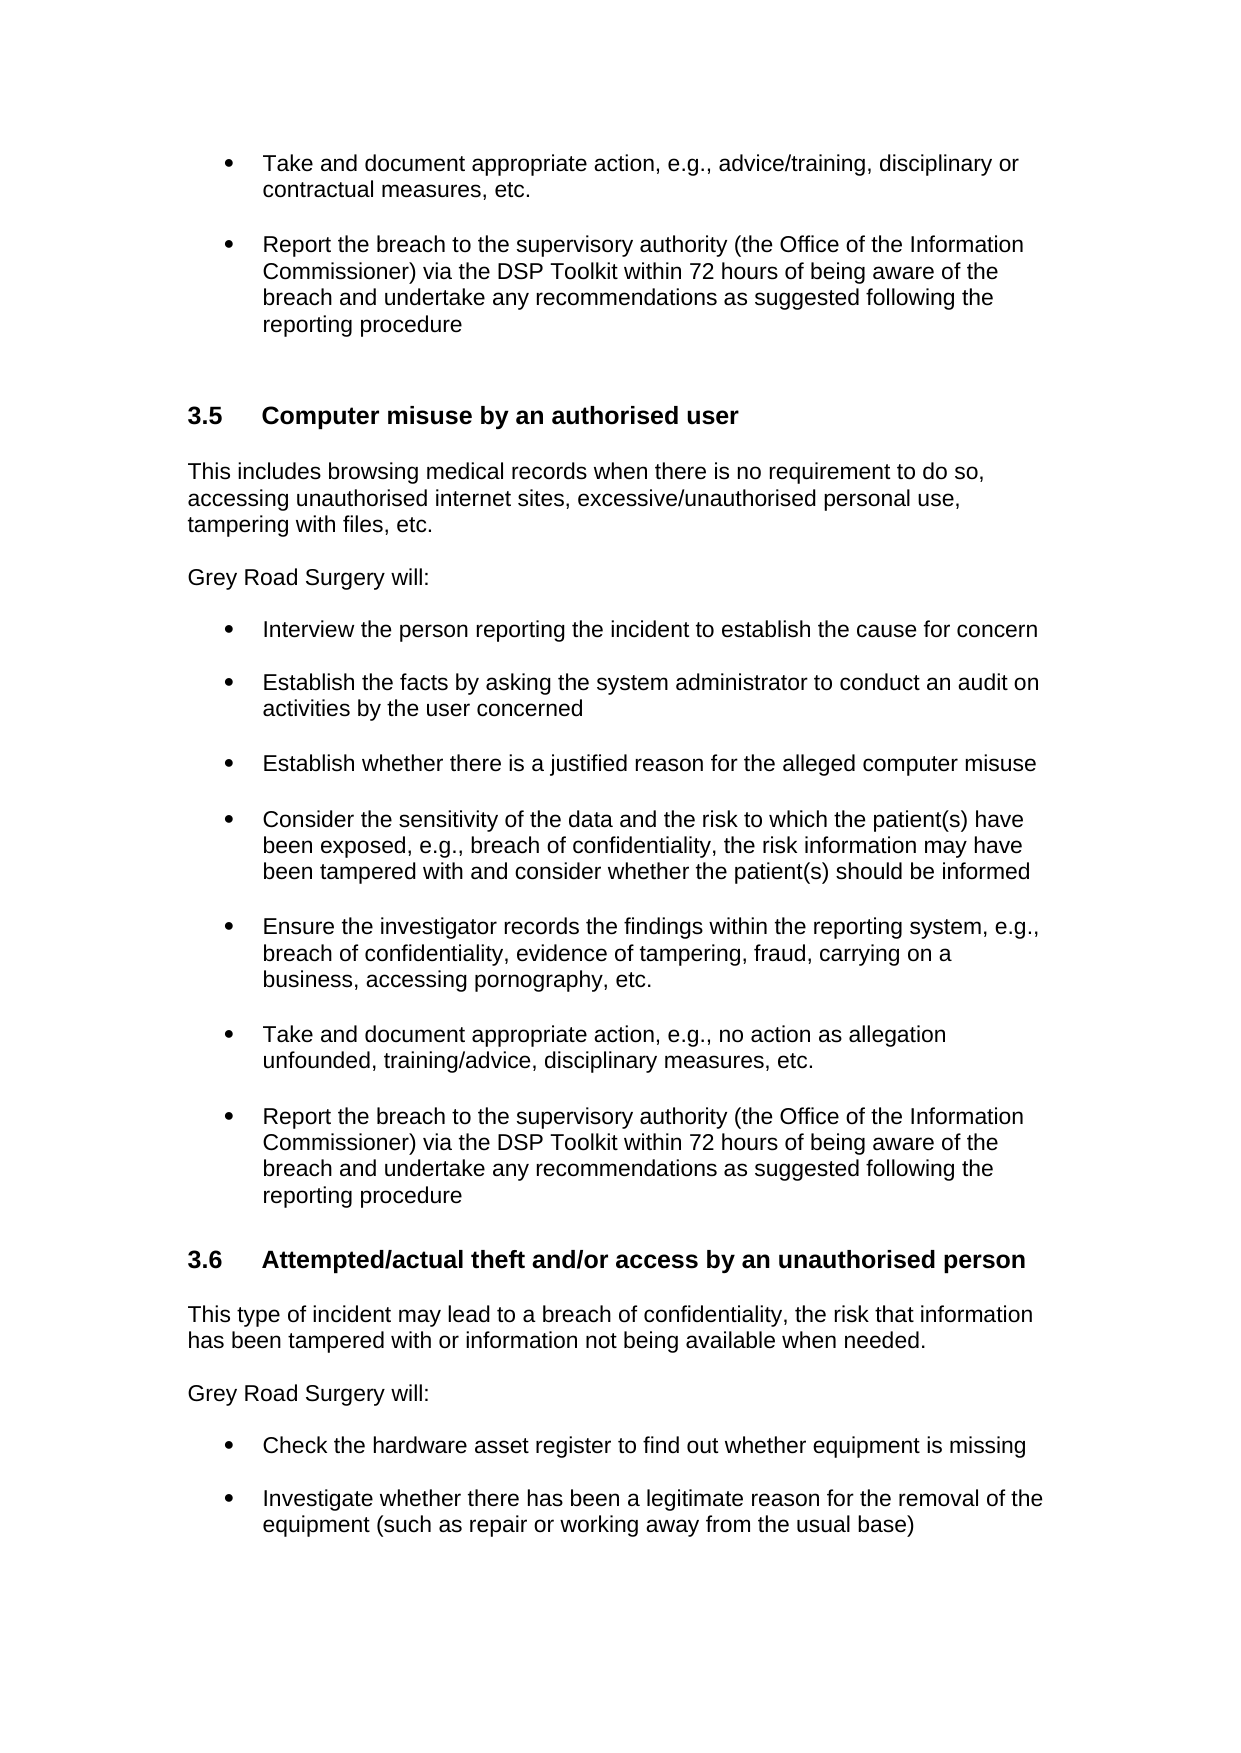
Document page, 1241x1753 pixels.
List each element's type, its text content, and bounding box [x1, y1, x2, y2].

text Grey Road Surgery will: [187, 563, 1053, 590]
list Take and document appropriate action, e.g., advice/training, disciplinary or contractual measures, etc. [225, 150, 1053, 203]
list Ensure the investigator records the findings within the reporting system, e.g., breach of confidentiality, evidence of tampering, fraud, carrying on a business, accessing pornography, etc. [225, 913, 1053, 992]
text Grey Road Surgery will: [187, 1379, 1053, 1406]
list Establish the facts by asking the system administrator to conduct an audit on activities by the user concerned [225, 669, 1053, 722]
list Report the breach to the supervisory authority (the Office of the Information Commissioner) via the DSP Toolkit within 72 hours of being aware of the breach and undertake any recommendations as suggested following the reporting procedure [225, 231, 1053, 337]
list Check the hardware asset register to find out whether equipment is missing [225, 1432, 1053, 1459]
list Establish whether there is a justified reason for the alleged computer misuse [225, 750, 1053, 777]
text This type of incident may lead to a breach of confidentiality, the risk that information has been tampered with or information not being available when needed. [187, 1301, 1053, 1353]
list Computer misuse by an authorised user [187, 401, 1053, 429]
list Consider the sensitivity of the data and the risk to which the patient(s) have been exposed, e.g., breach of confidentiality, the risk information may have been tampered with and consider whether the patient(s) should be informed [225, 806, 1053, 884]
list Report the breach to the supervisory authority (the Office of the Information Commissioner) via the DSP Toolkit within 72 hours of being aware of the breach and undertake any recommendations as suggested following the reporting procedure [225, 1103, 1053, 1208]
list Take and document appropriate action, e.g., no action as allegation unfounded, training/advice, disciplinary measures, etc. [225, 1021, 1053, 1074]
list Investigate whether there has been a legitimate reason for the removal of the equipment (such as repair or working away from the usual base) [225, 1485, 1053, 1538]
list Interview the person reporting the incident to establish the cause for concern [225, 616, 1053, 643]
list Attempted/actual theft and/or access by an unauthorised person [187, 1246, 1053, 1274]
text This includes browsing medical records when there is no requirement to do so, accessing unauthorised internet sites, excessive/unauthorised personal use, tampering with files, etc. [187, 458, 1053, 537]
